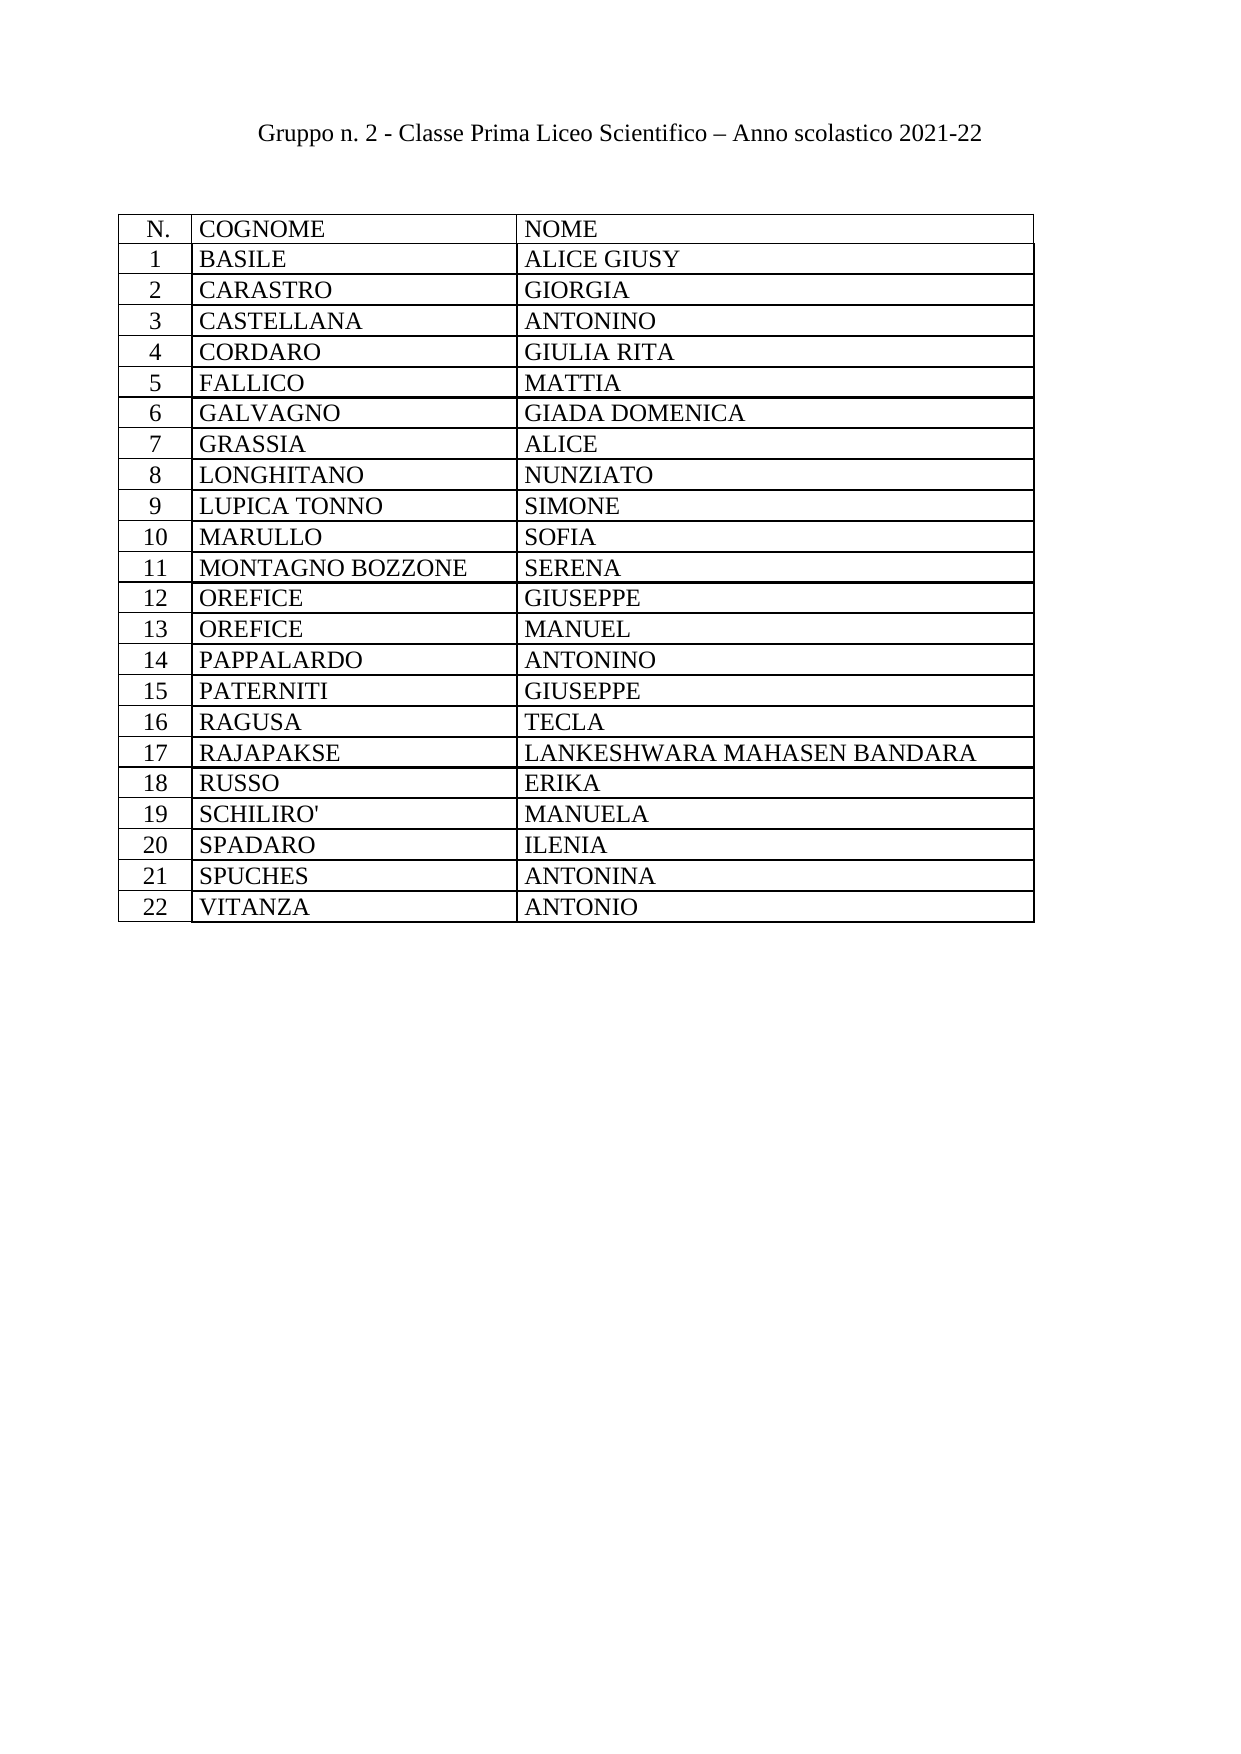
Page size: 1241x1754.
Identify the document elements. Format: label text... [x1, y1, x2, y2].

table_cell CORDARO [193, 337, 516, 366]
table_header NOME [517, 215, 1033, 243]
table_cell ALICE [518, 429, 1033, 458]
table_cell 14 [119, 644, 191, 674]
table_cell 22 [119, 891, 191, 921]
table_cell 8 [119, 459, 191, 489]
table_cell 4 [119, 336, 191, 366]
table_cell RAJAPAKSE [193, 738, 516, 766]
table_cell SCHILIRO' [193, 799, 516, 828]
table_cell GRASSIA [193, 429, 516, 458]
table_cell 18 [119, 768, 191, 797]
table_cell CARASTRO [193, 275, 516, 304]
table_cell BASILE [193, 244, 516, 273]
table_header COGNOME [192, 215, 516, 243]
table_header N. [119, 215, 191, 243]
table_cell 10 [119, 521, 191, 551]
table_cell 9 [119, 490, 191, 520]
table_cell GIADA DOMENICA [518, 399, 1033, 427]
table_cell 13 [119, 613, 191, 643]
table_cell TECLA [518, 707, 1033, 736]
table_cell RUSSO [193, 769, 516, 797]
table_cell LUPICA TONNO [193, 491, 516, 520]
table_cell NUNZIATO [518, 460, 1033, 489]
table_cell LONGHITANO [193, 460, 516, 489]
table_cell 20 [119, 829, 191, 859]
table_cell OREFICE [193, 584, 516, 612]
table_cell MARULLO [193, 522, 516, 551]
table_cell PATERNITI [193, 676, 516, 705]
table_cell 12 [119, 583, 191, 612]
table_cell 7 [119, 428, 191, 458]
table_cell SOFIA [518, 522, 1033, 551]
table_cell MANUELA [518, 799, 1033, 828]
table_cell ERIKA [518, 769, 1033, 797]
table_cell LANKESHWARA MAHASEN BANDARA [518, 738, 1033, 766]
table_cell FALLICO [193, 368, 516, 396]
table_cell RAGUSA [193, 707, 516, 736]
table_cell SIMONE [518, 491, 1033, 520]
table_cell 6 [119, 398, 191, 427]
table_cell SPUCHES [193, 861, 516, 890]
table_cell 5 [119, 367, 191, 396]
table_cell GIUSEPPE [518, 676, 1033, 705]
table_cell ANTONINO [518, 645, 1033, 674]
table_cell 2 [119, 274, 191, 304]
table_cell MANUEL [518, 614, 1033, 643]
table_cell GALVAGNO [193, 399, 516, 427]
table_cell 16 [119, 706, 191, 736]
table_cell GIUSEPPE [518, 584, 1033, 612]
text Gruppo n. 2 - Classe Prima Liceo Scientifico – Anno scolastico 2021-22 [118, 118, 1122, 147]
table_cell 3 [119, 305, 191, 335]
table_cell MATTIA [518, 368, 1033, 396]
table_cell 1 [119, 244, 191, 273]
table_cell ANTONIO [518, 892, 1033, 921]
table_cell SERENA [518, 553, 1033, 581]
table_cell 19 [119, 798, 191, 828]
table_cell GIORGIA [518, 275, 1033, 304]
table_cell MONTAGNO BOZZONE [193, 553, 516, 581]
table_cell 11 [119, 552, 191, 581]
table_cell OREFICE [193, 614, 516, 643]
table_cell SPADARO [193, 830, 516, 859]
table_cell ANTONINA [518, 861, 1033, 890]
table_cell 21 [119, 860, 191, 890]
table_cell ALICE GIUSY [518, 244, 1033, 273]
table_cell ANTONINO [518, 306, 1033, 335]
table_cell PAPPALARDO [193, 645, 516, 674]
table_cell VITANZA [193, 892, 516, 921]
table_cell ILENIA [518, 830, 1033, 859]
table_cell GIULIA RITA [518, 337, 1033, 366]
table_cell 15 [119, 675, 191, 705]
table_cell CASTELLANA [193, 306, 516, 335]
table_cell 17 [119, 737, 191, 766]
